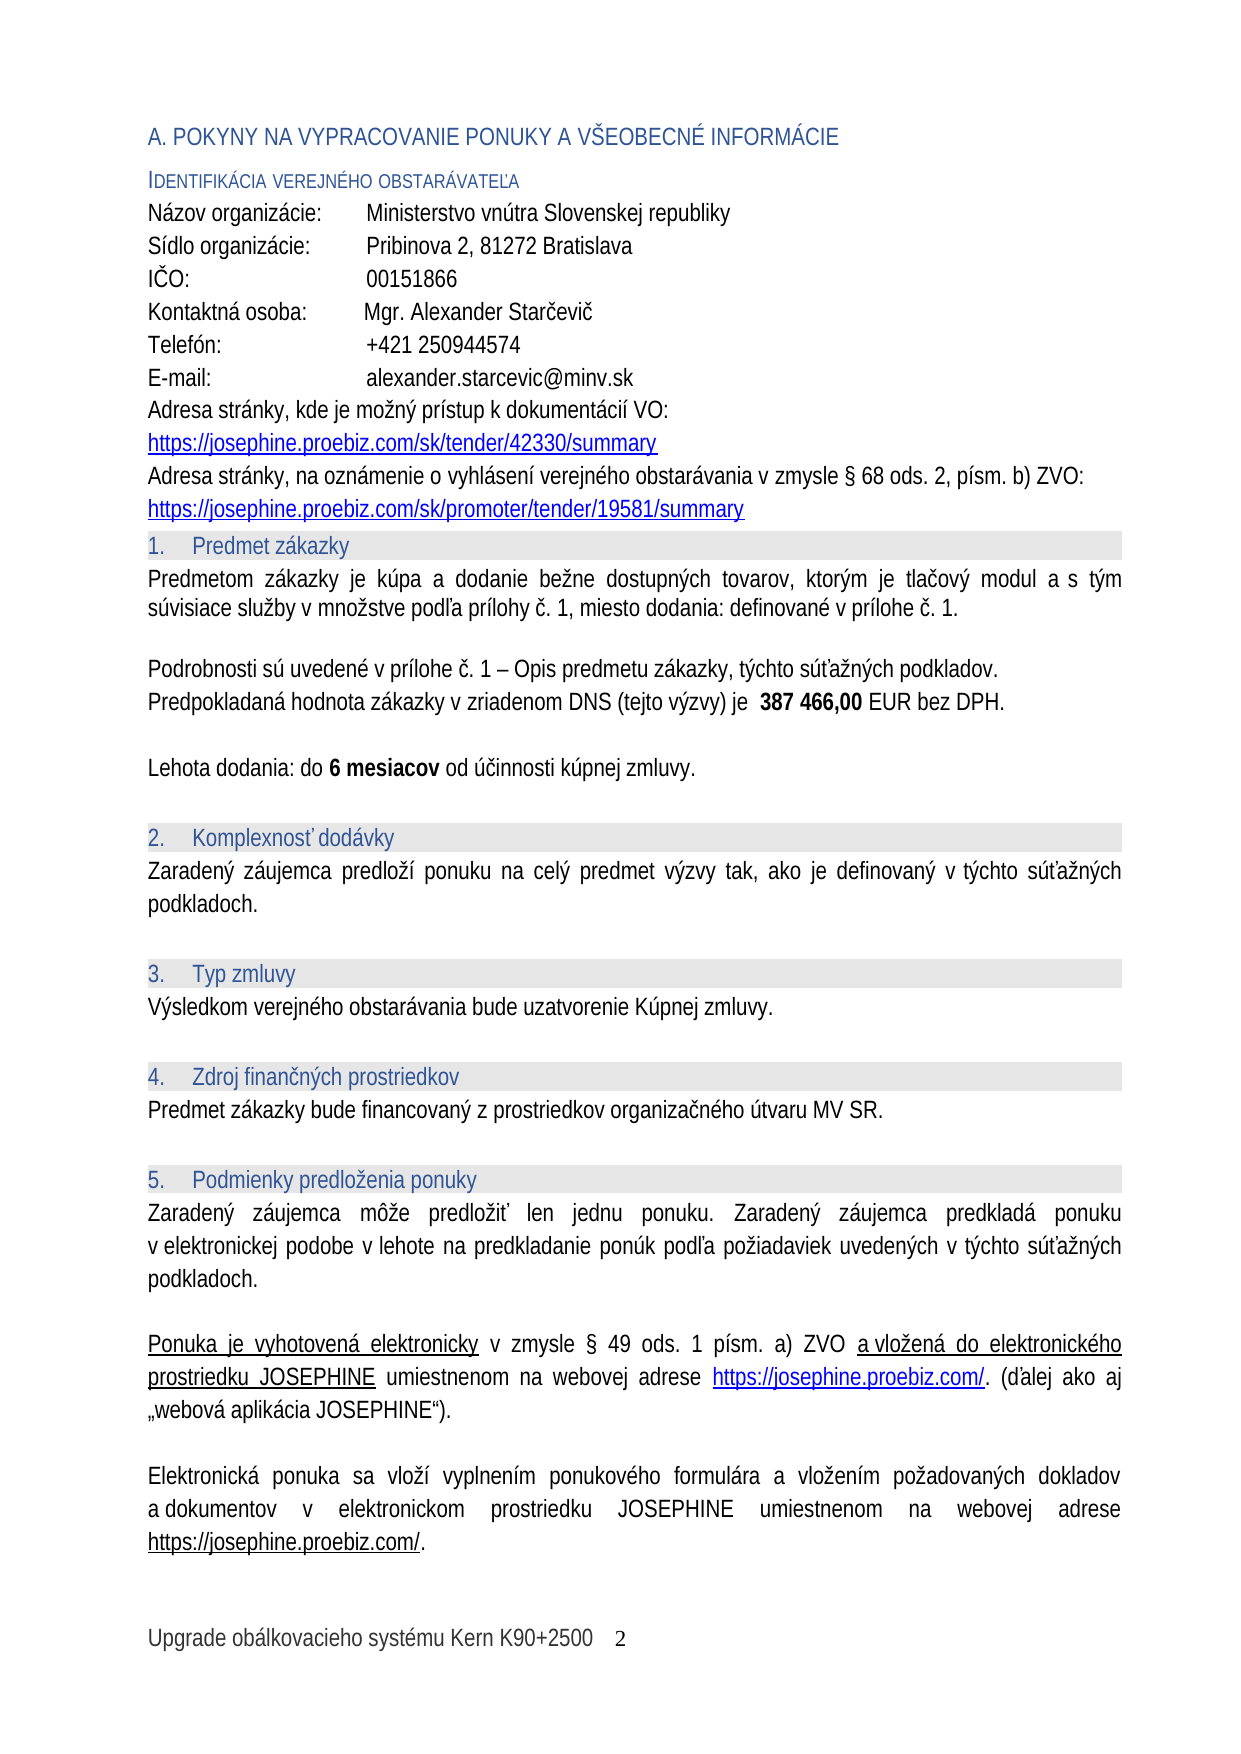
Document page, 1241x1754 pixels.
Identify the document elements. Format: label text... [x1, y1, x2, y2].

text https://josephine.proebiz.com/sk/promoter/tender/19581/summary [148, 494, 1122, 523]
text Predpokladaná hodnota zákazky v zriadenom DNS (tejto výzvy) je 387 466,00 EUR bez DPH. [148, 687, 1122, 716]
subtitle Komplexnosť dodávky [148, 823, 1122, 852]
text Kontaktná osoba: Mgr. Alexander Starčevič [148, 297, 1122, 325]
text Zaradený záujemca predloží ponuku na celý predmet výzvy tak, ako je definovaný v týchto súťažných podkladoch. [148, 856, 1122, 918]
text Podrobnosti sú uvedené v prílohe č. 1 – Opis predmetu zákazky, týchto súťažných podkladov. [148, 654, 1122, 683]
subtitle Podmienky predloženia ponuky [148, 1165, 1122, 1193]
subtitle Predmet zákazky [148, 531, 1122, 560]
text Telefón: +421 250944574 [148, 330, 1122, 358]
text IČO: 00151866 [148, 264, 1122, 292]
subtitle Zdroj finančných prostriedkov [148, 1062, 1122, 1091]
text Identifikácia verejného obstarávateľa [148, 165, 1122, 194]
text Sídlo organizácie: Pribinova 2, 81272 Bratislava [148, 231, 1122, 259]
text E-mail: alexander.starcevic@minv.sk [148, 363, 1122, 391]
text Názov organizácie: Ministerstvo vnútra Slovenskej republiky [148, 198, 1122, 227]
text Predmetom zákazky je kúpa a dodanie bežne dostupných tovarov, ktorým je tlačový modul a s tým súvisiace služby v množstve podľa prílohy č. 1, miesto dodania: definované v prílohe č. 1. [148, 564, 1122, 622]
text Adresa stránky, na oznámenie o vyhlásení verejného obstarávania v zmysle § 68 ods. 2, písm. b) ZVO: [148, 461, 1122, 490]
text Lehota dodania: do 6 mesiacov od účinnosti kúpnej zmluvy. [148, 753, 1122, 782]
text Elektronická ponuka sa vloží vyplnením ponukového formulára a vložením požadovaných dokladov a dokumentov v elektronickom prostriedku JOSEPHINE umiestnenom na webovej adrese https://josephine.proebiz.com/. [148, 1461, 1122, 1556]
text A. POKYNY NA VYPRACOVANIE PONUKY A VŠEOBECNÉ INFORMÁCIE [148, 122, 1122, 150]
text Predmet zákazky bude financovaný z prostriedkov organizačného útvaru MV SR. [148, 1095, 1120, 1123]
text Výsledkom verejného obstarávania bude uzatvorenie Kúpnej zmluvy. [148, 992, 1122, 1021]
text Adresa stránky, kde je možný prístup k dokumentácií VO: https://josephine.proebiz.com/sk/tender/42330/summary [148, 396, 1122, 457]
text Ponuka je vyhotovená elektronicky v zmysle § 49 ods. 1 písm. a) ZVO a vložená do elektronického prostriedku JOSEPHINE umiestnenom na webovej adrese https://josephine.proebiz.com/. (ďalej ako aj „webová aplikácia JOSEPHINE“). [148, 1329, 1122, 1424]
text Zaradený záujemca môže predložiť len jednu ponuku. Zaradený záujemca predkladá ponuku v elektronickej podobe v lehote na predkladanie ponúk podľa požiadaviek uvedených v týchto súťažných podkladoch. [148, 1198, 1122, 1292]
subtitle Typ zmluvy [148, 959, 1122, 988]
